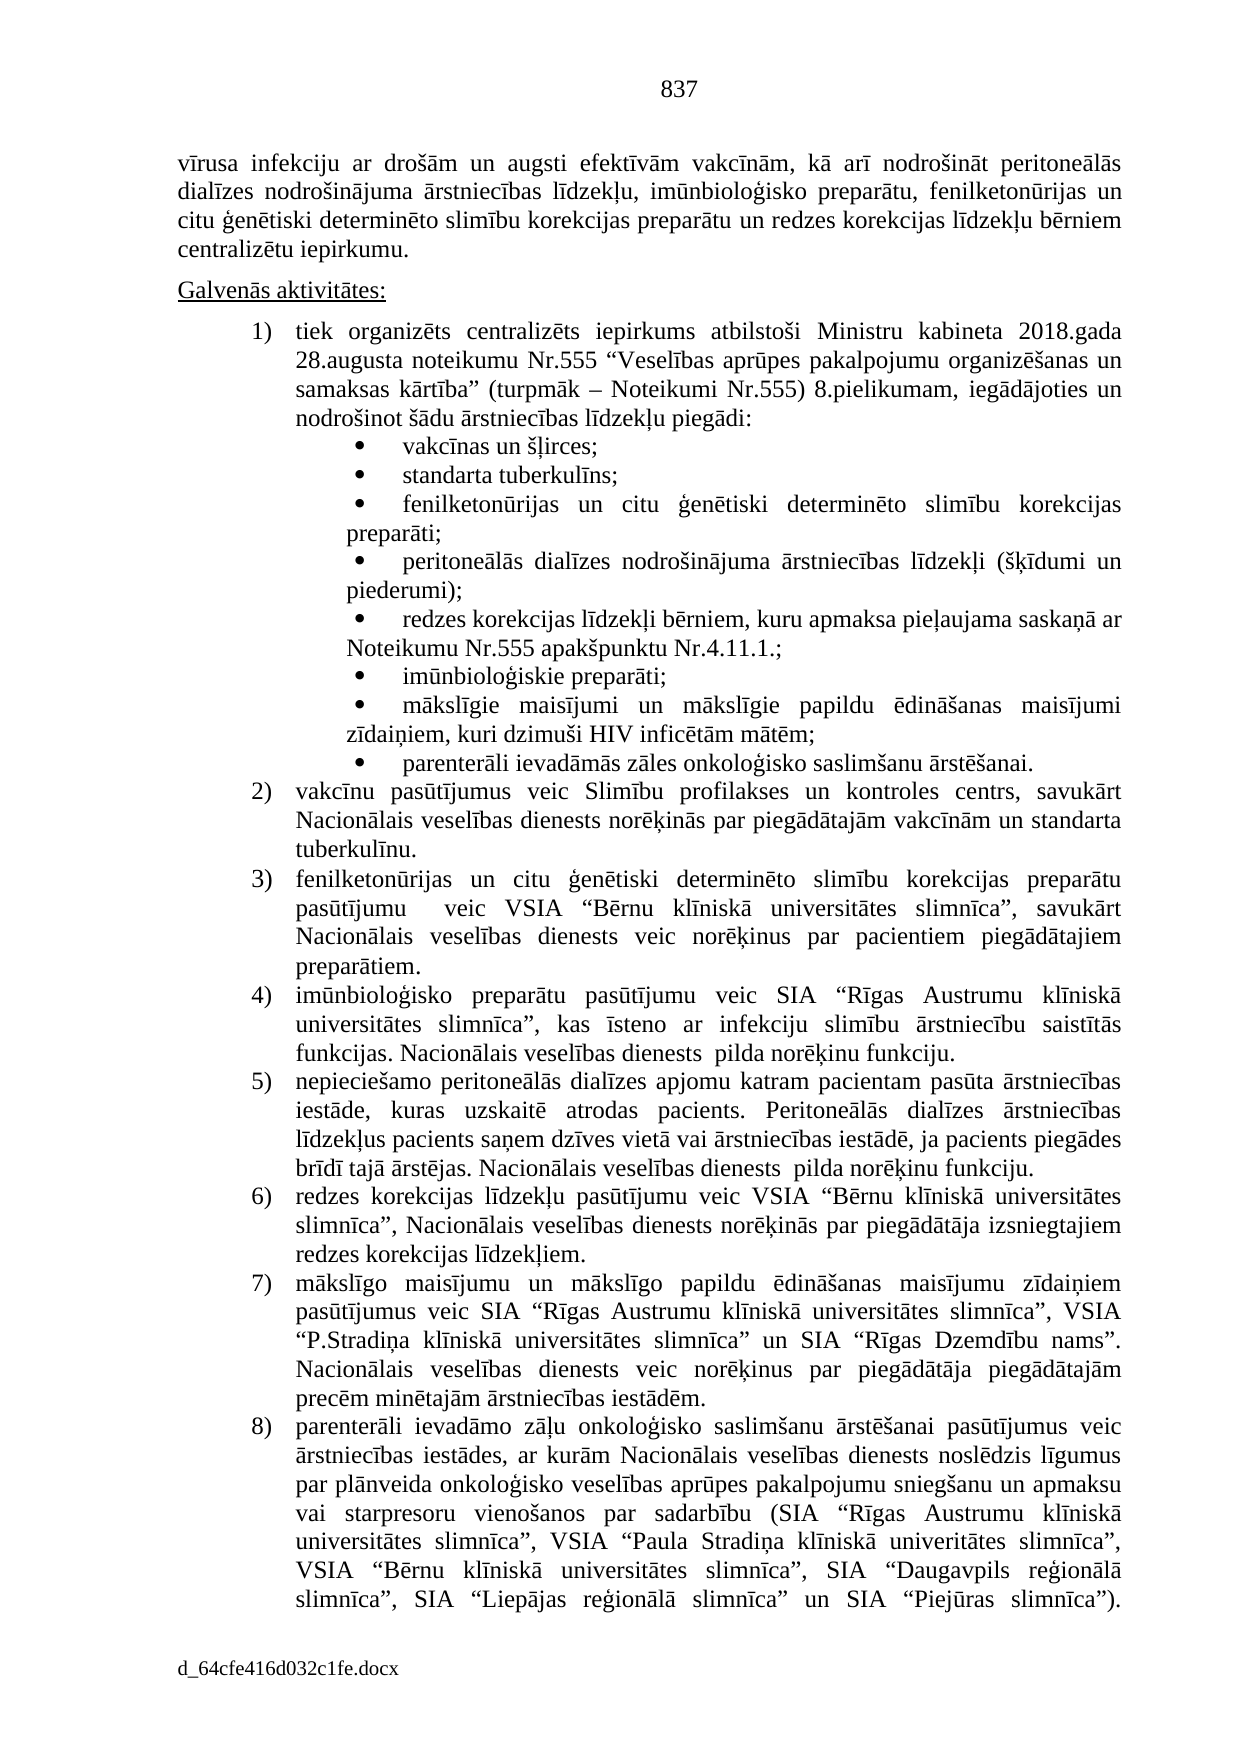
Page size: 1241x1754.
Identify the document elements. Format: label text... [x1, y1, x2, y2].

list imūnbioloģiskie preparāti; [346, 661, 1122, 690]
list fenilketonūrijas un citu ģenētiski determinēto slimību korekcijas preparātu pasūtījumu veic VSIA “Bērnu klīniskā universitātes slimnīca”, savukārt Nacionālais veselības dienests veic norēķinus par pacientiem piegādātajiem preparātiem. [251, 863, 1122, 980]
list redzes korekcijas līdzekļu pasūtījumu veic VSIA “Bērnu klīniskā universitātes slimnīca”, Nacionālais veselības dienests norēķinās par piegādātāja izsniegtajiem redzes korekcijas līdzekļiem. [251, 1181, 1122, 1268]
list redzes korekcijas līdzekļi bērniem, kuru apmaksa pieļaujama saskaņā ar Noteikumu Nr.555 apakšpunktu Nr.4.11.1.; [346, 604, 1122, 661]
list tiek organizēts centralizēts iepirkums atbilstoši Ministru kabineta 2018.gada 28.augusta noteikumu Nr.555 “Veselības aprūpes pakalpojumu organizēšanas un samaksas kārtība” (turpmāk – Noteikumi Nr.555) 8.pielikumam, iegādājoties un nodrošinot šādu ārstniecības līdzekļu piegādi: [251, 316, 1122, 431]
text Galvenās aktivitātes: [177, 275, 1122, 304]
list nepieciešamo peritoneālās dialīzes apjomu katram pacientam pasūta ārstniecības iestāde, kuras uzskaitē atrodas pacients. Peritoneālās dialīzes ārstniecības līdzekļus pacients saņem dzīves vietā vai ārstniecības iestādē, ja pacients piegādes brīdī tajā ārstējas. Nacionālais veselības dienests pilda norēķinu funkciju. [251, 1066, 1122, 1181]
list vakcīnas un šļirces; [346, 431, 1122, 460]
list vakcīnu pasūtījumus veic Slimību profilakses un kontroles centrs, savukārt Nacionālais veselības dienests norēķinās par piegādātajām vakcīnām un standarta tuberkulīnu. [251, 776, 1122, 863]
list standarta tuberkulīns; [346, 460, 1122, 489]
list fenilketonūrijas un citu ģenētiski determinēto slimību korekcijas preparāti; [346, 489, 1122, 546]
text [177, 148, 1122, 263]
list mākslīgie maisījumi un mākslīgie papildu ēdināšanas maisījumi zīdaiņiem, kuri dzimuši HIV inficētām mātēm; [346, 690, 1122, 748]
list peritoneālās dialīzes nodrošinājuma ārstniecības līdzekļi (šķīdumi un piederumi); [346, 546, 1122, 604]
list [251, 1411, 1122, 1613]
list imūnbioloģisko preparātu pasūtījumu veic SIA “Rīgas Austrumu klīniskā universitātes slimnīca”, kas īsteno ar infekciju slimību ārstniecību saistītās funkcijas. Nacionālais veselības dienests pilda norēķinu funkciju. [251, 980, 1122, 1066]
list mākslīgo maisījumu un mākslīgo papildu ēdināšanas maisījumu zīdaiņiem pasūtījumus veic SIA “Rīgas Austrumu klīniskā universitātes slimnīca”, VSIA “P.Stradiņa klīniskā universitātes slimnīca” un SIA “Rīgas Dzemdību nams”. Nacionālais veselības dienests veic norēķinus par piegādātāja piegādātajām precēm minētajām ārstniecības iestādēm. [251, 1268, 1122, 1411]
list parenterāli ievadāmās zāles onkoloģisko saslimšanu ārstēšanai. [346, 748, 1122, 776]
